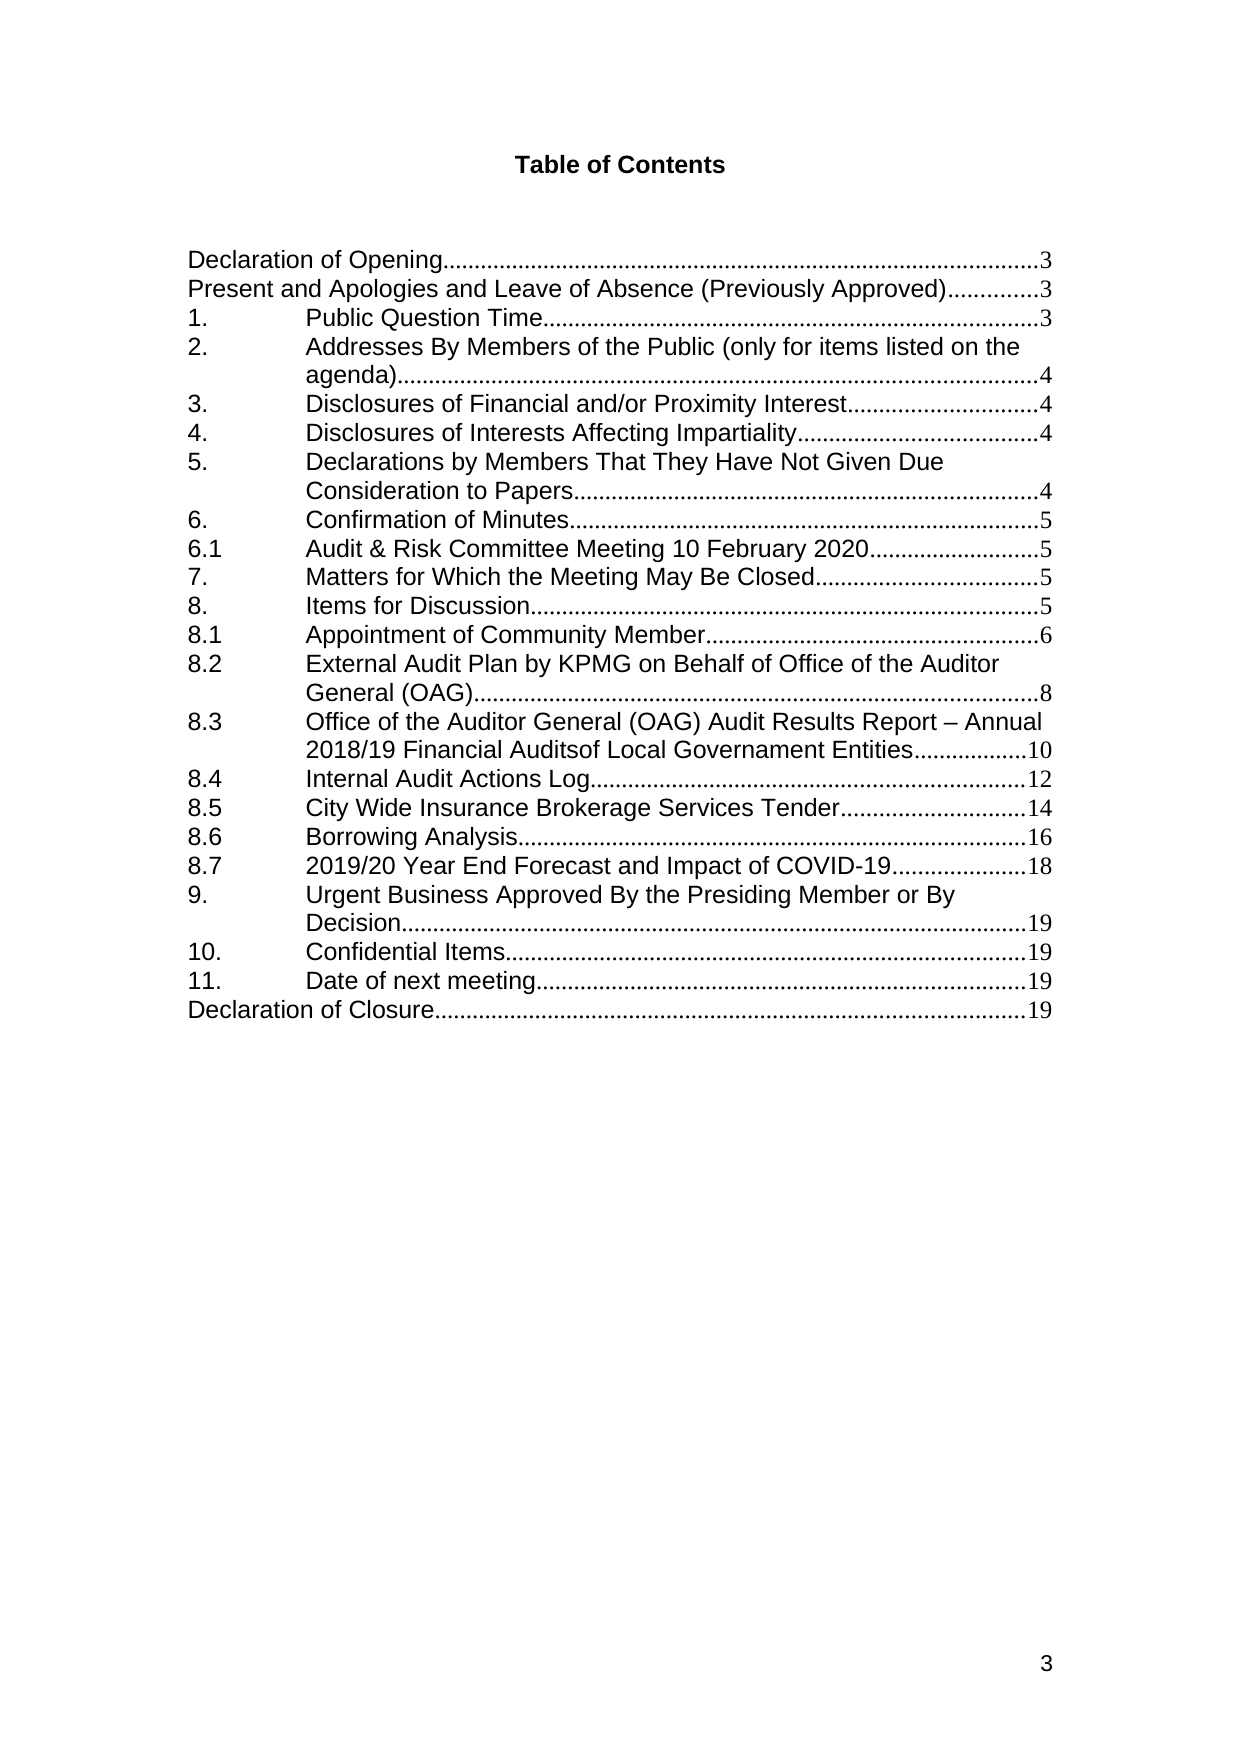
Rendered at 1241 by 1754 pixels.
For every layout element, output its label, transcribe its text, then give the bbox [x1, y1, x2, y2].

text Table of Contents [187, 150, 1053, 179]
